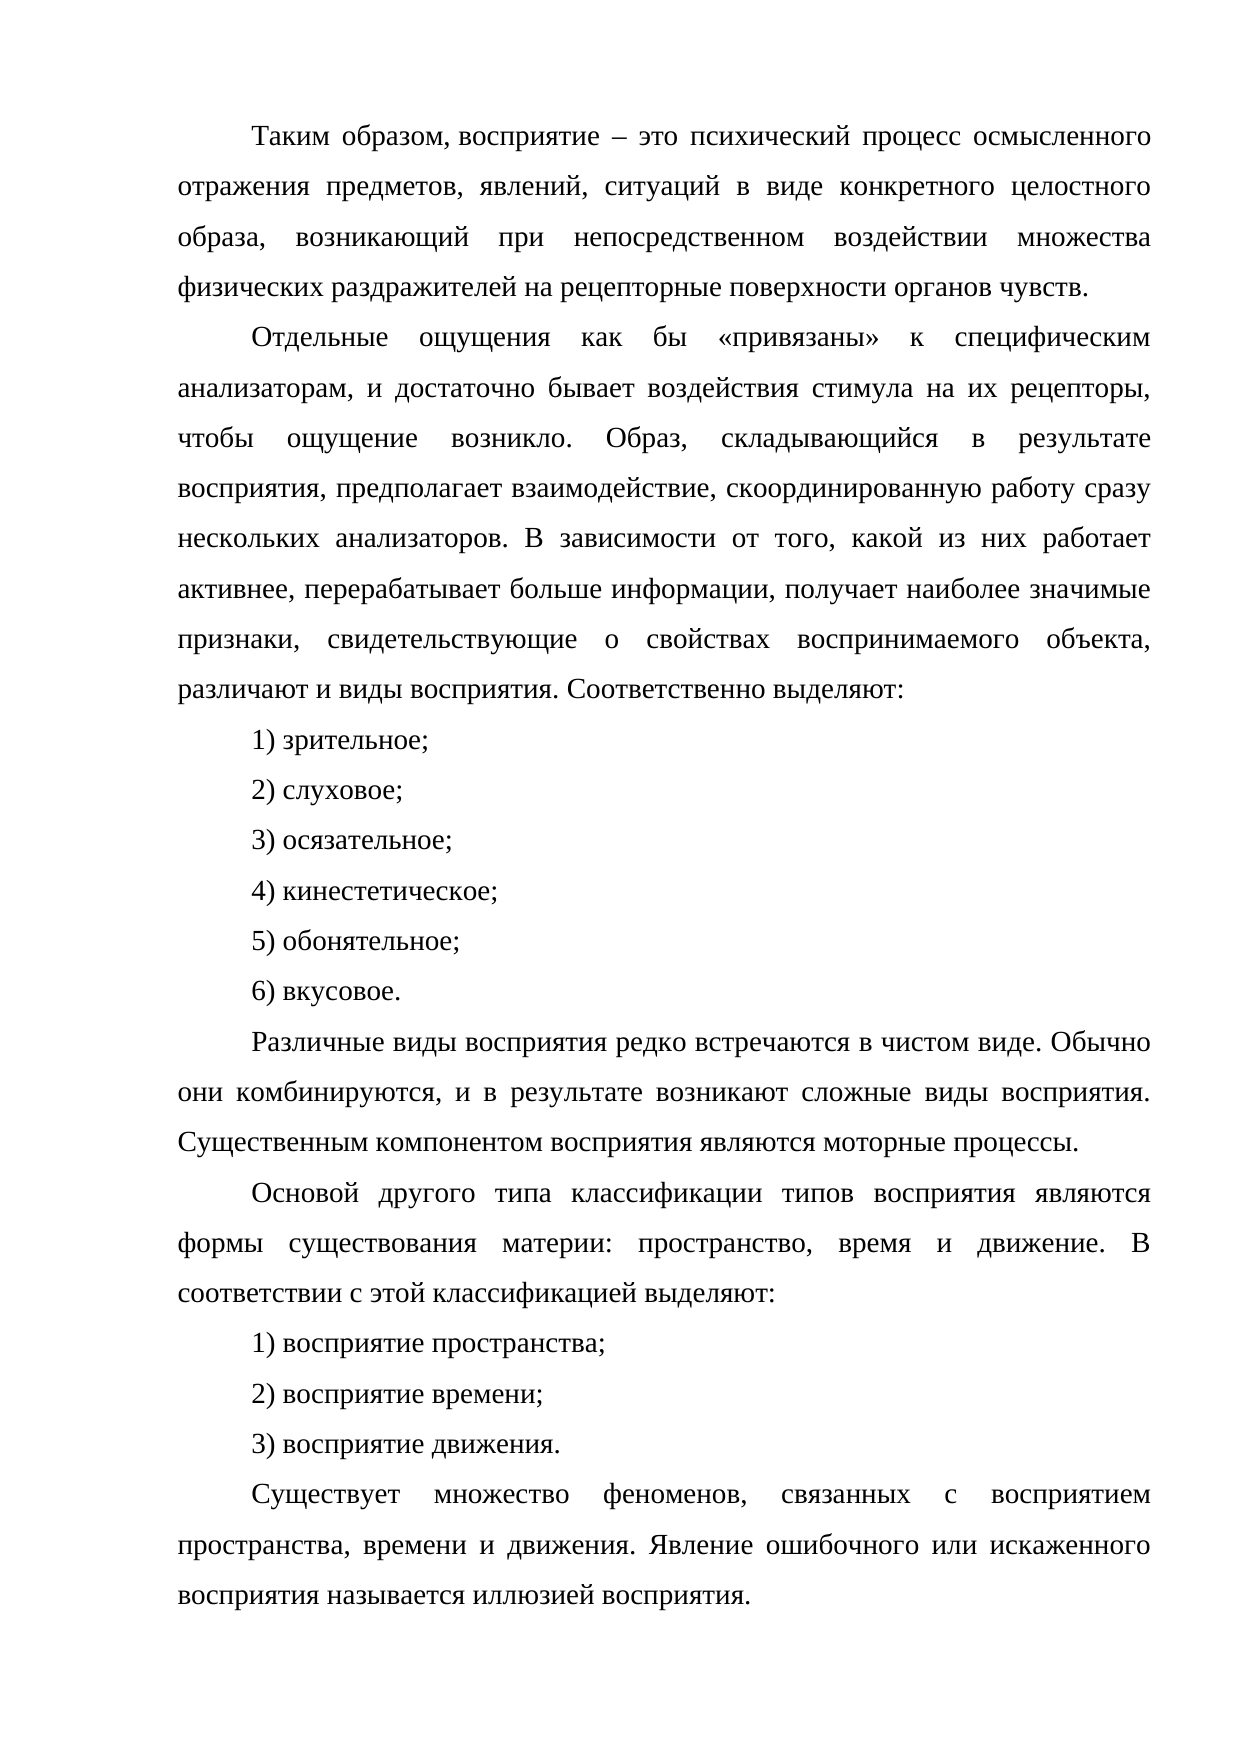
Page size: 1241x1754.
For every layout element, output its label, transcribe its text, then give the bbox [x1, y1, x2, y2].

text Таким образом, восприятие – это психический процесс осмысленного отражения предметов, явлений, ситуаций в виде конкретного целостного образа, возникающий при непосредственном воздействии множества физических раздражителей на рецепторные поверхности органов чувств. [177, 118, 1152, 303]
text 3) восприятие движения. [177, 1426, 1152, 1460]
text 2) восприятие времени; [177, 1376, 1152, 1409]
text 2) слуховое; [177, 772, 1152, 806]
text Различные виды восприятия редко встречаются в чистом виде. Обычно они комбинируются, и в результате возникают сложные виды восприятия. Существенным компонентом восприятия являются моторные процессы. [177, 1024, 1152, 1158]
text Отдельные ощущения как бы «привязаны» к специфическим анализаторам, и достаточно бывает воздействия стимула на их рецепторы, чтобы ощущение возникло. Образ, складывающийся в результате восприятия, предполагает взаимодействие, скоординированную работу сразу нескольких анализаторов. В зависимости от того, какой из них работает активнее, перерабатывает больше информации, получает наиболее значимые признаки, свидетельствующие о свойствах воспринимаемого объекта, различают и виды восприятия. Соответственно выделяют: [177, 319, 1152, 705]
text 4) кинестетическое; [177, 873, 1152, 906]
text 3) осязательное; [177, 822, 1152, 856]
text 1) восприятие пространства; [177, 1326, 1152, 1359]
text Существует множество феноменов, связанных с восприятием пространства, времени и движения. Явление ошибочного или искаженного восприятия называется иллюзией восприятия. [177, 1477, 1152, 1611]
text Основой другого типа классификации типов восприятия являются формы существования материи: пространство, время и движение. В соответствии с этой классификацией выделяют: [177, 1175, 1152, 1309]
text 6) вкусовое. [177, 973, 1152, 1007]
text 1) зрительное; [177, 722, 1152, 755]
text 5) обонятельное; [177, 923, 1152, 957]
